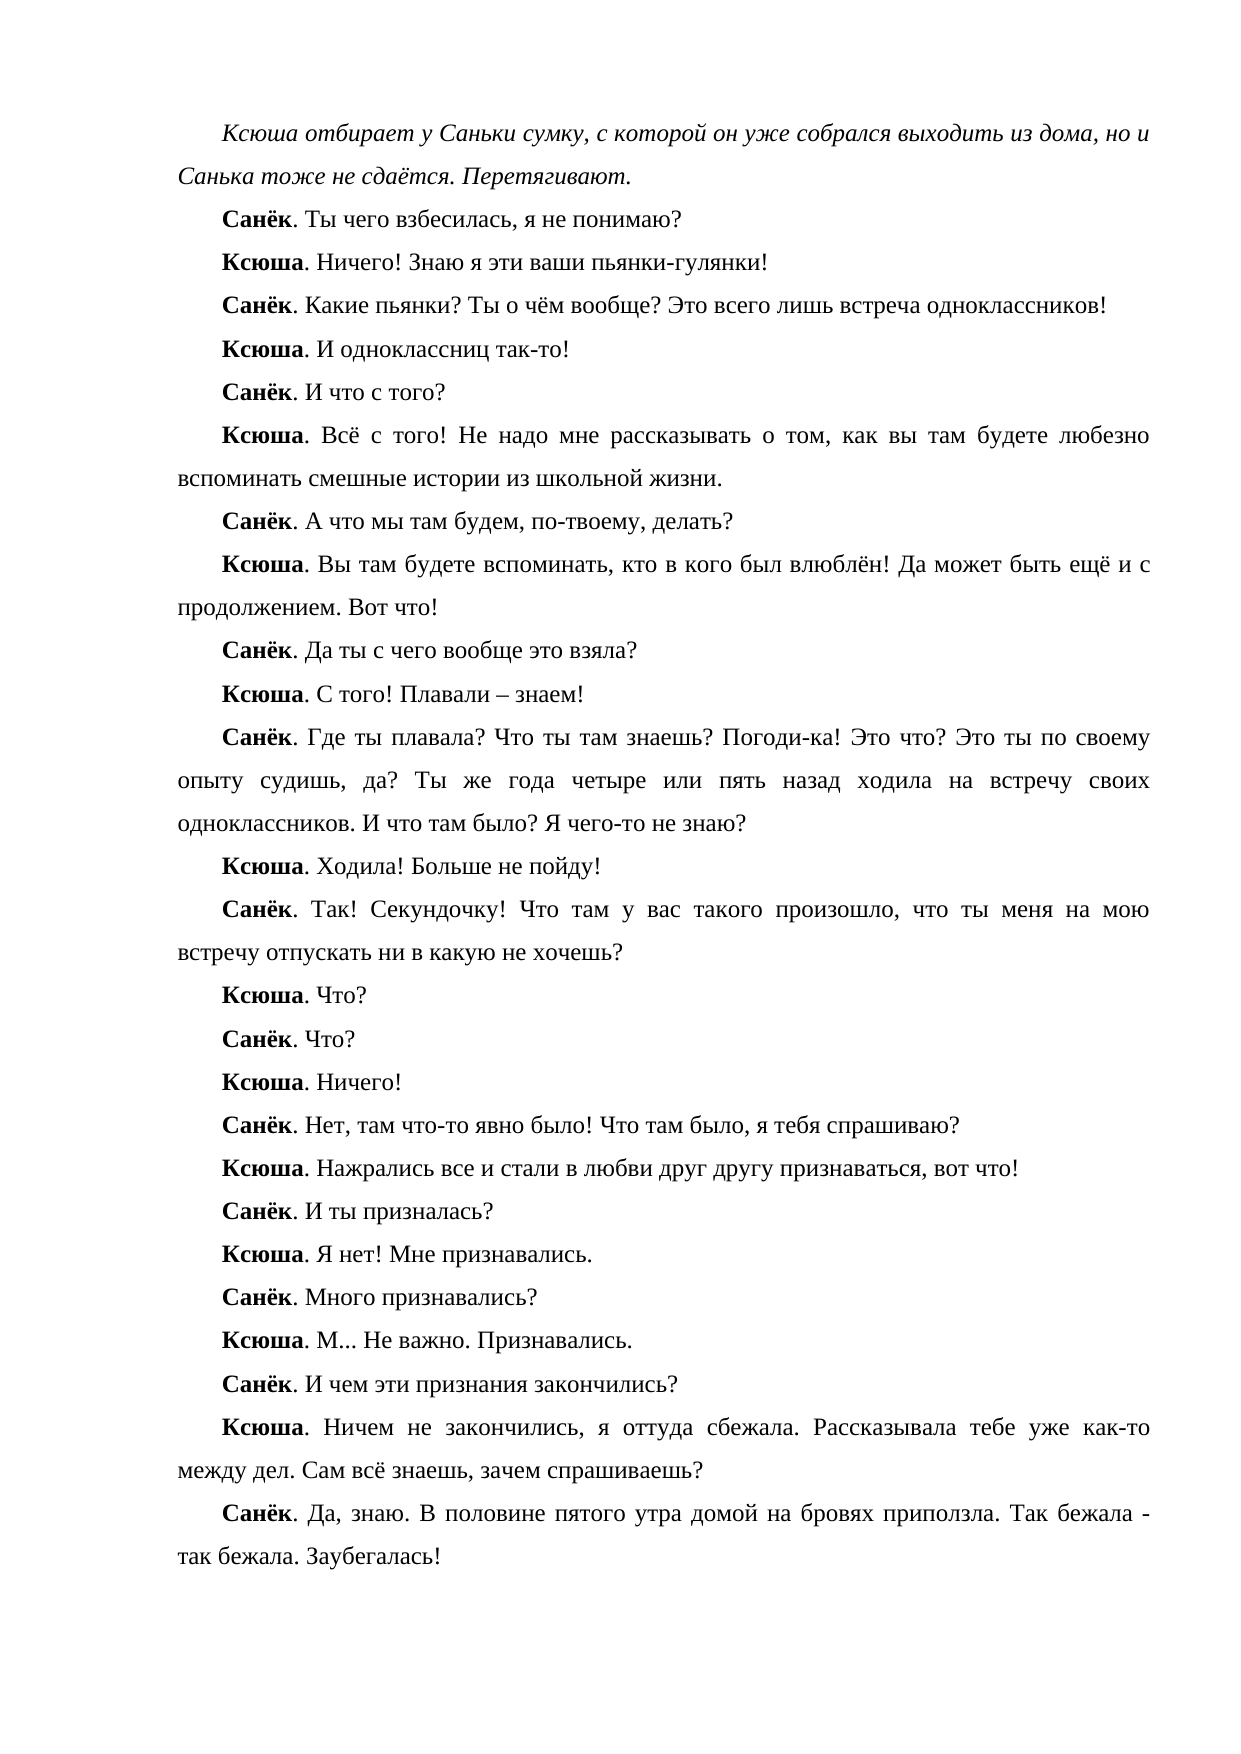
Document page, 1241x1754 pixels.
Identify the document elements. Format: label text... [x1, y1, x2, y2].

text Ксюша. Ничего! [177, 1067, 1152, 1096]
text Санёк. Какие пьянки? Ты о чём вообще? Это всего лишь встреча одноклассников! [177, 291, 1152, 319]
text Санёк. И чем эти признания закончились? [177, 1369, 1152, 1397]
text Санёк. Много признавались? [177, 1282, 1152, 1311]
text Санёк. Так! Секундочку! Что там у вас такого произошло, что ты меня на мою встречу отпускать ни в какую не хочешь? [177, 894, 1152, 966]
text Санёк. Да, знаю. В половине пятого утра домой на бровях приползла. Так бежала - так бежала. Заубегалась! [177, 1498, 1152, 1570]
text Ксюша. М... Не важно. Признавались. [177, 1326, 1152, 1354]
text Ксюша. Ничего! Знаю я эти ваши пьянки-гулянки! [177, 247, 1152, 276]
text Санёк. Да ты с чего вообще это взяла? [177, 636, 1152, 664]
text Ксюша. Что? [177, 981, 1152, 1009]
text Ксюша. Я нет! Мне признавались. [177, 1239, 1152, 1268]
text Санёк. А что мы там будем, по-твоему, делать? [177, 506, 1152, 535]
text Санёк. Где ты плавала? Что ты там знаешь? Погоди-ка! Это что? Это ты по своему опыту судишь, да? Ты же года четыре или пять назад ходила на встречу своих одноклассников. И что там было? Я чего-то не знаю? [177, 722, 1152, 837]
text Санёк. И ты призналась? [177, 1196, 1152, 1225]
text Ксюша. Ходила! Больше не пойду! [177, 851, 1152, 880]
text Ксюша. Ничем не закончились, я оттуда сбежала. Рассказывала тебе уже как-то между дел. Сам всё знаешь, зачем спрашиваешь? [177, 1412, 1152, 1484]
text Санёк. Что? [177, 1024, 1152, 1052]
text Ксюша. И одноклассниц так-то! [177, 334, 1152, 362]
text Ксюша. Нажрались все и стали в любви друг другу признаваться, вот что! [177, 1153, 1152, 1182]
text Санёк. Ты чего взбесилась, я не понимаю? [177, 204, 1152, 233]
text Санёк. И что с того? [177, 377, 1152, 406]
text Санёк. Нет, там что-то явно было! Что там было, я тебя спрашиваю? [177, 1110, 1152, 1139]
text Ксюша. Всё с того! Не надо мне рассказывать о том, как вы там будете любезно вспоминать смешные истории из школьной жизни. [177, 420, 1152, 492]
text Ксюша. Вы там будете вспоминать, кто в кого был влюблён! Да может быть ещё и с продолжением. Вот что! [177, 549, 1152, 621]
text Ксюша. С того! Плавали – знаем! [177, 679, 1152, 707]
text Ксюша отбирает у Саньки сумку, с которой он уже собрался выходить из дома, но и Санька тоже не сдаётся. Перетягивают. [177, 118, 1152, 190]
